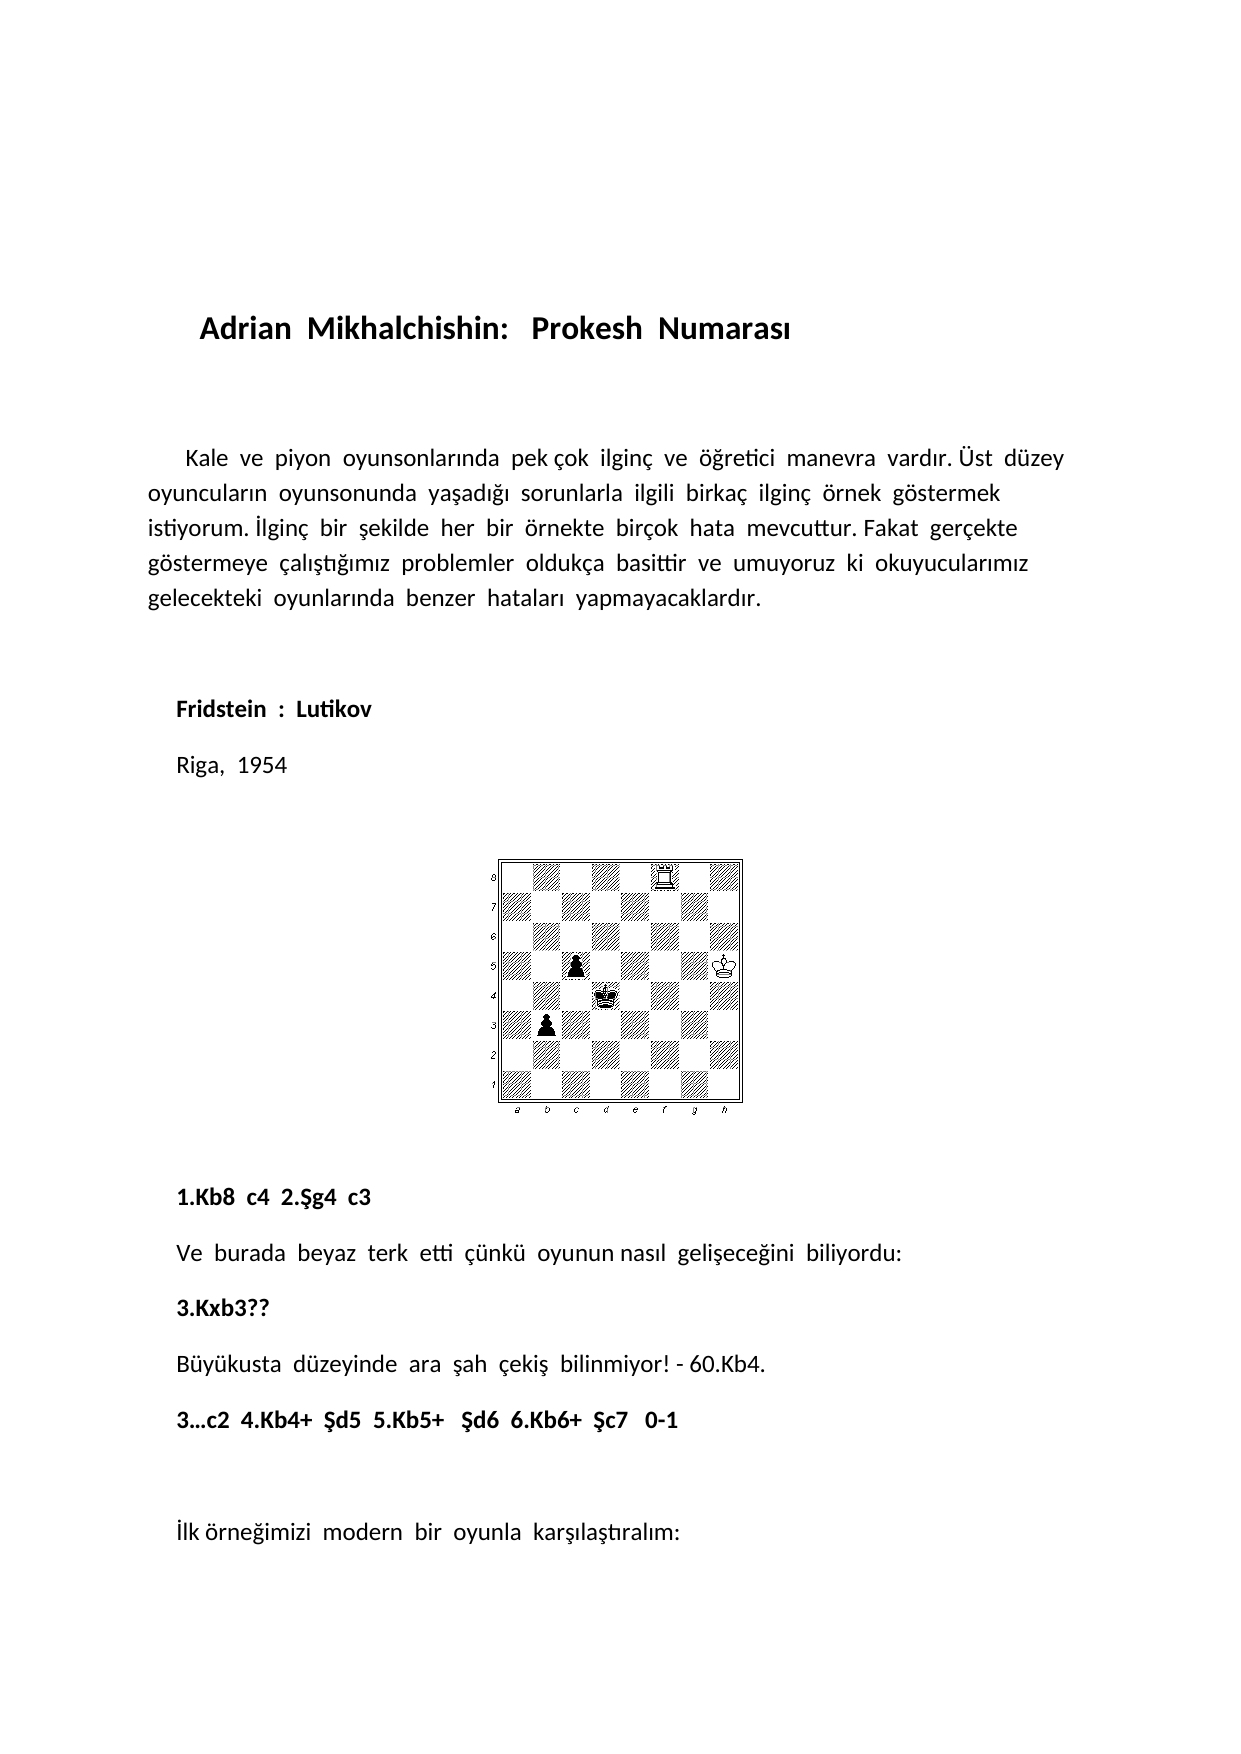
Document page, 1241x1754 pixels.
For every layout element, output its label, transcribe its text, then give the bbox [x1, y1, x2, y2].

picture [472, 805, 768, 1156]
text Ve burada beyaz terk etti çünkü oyunun nasıl gelişeceğini biliyordu: [148, 1237, 1093, 1267]
text Büyükusta düzeyinde ara şah çekiş bilinmiyor! - 60.Kb4. [148, 1348, 1093, 1379]
text İlk örneğimizi modern bir oyunla karşılaştıralım: [148, 1516, 1093, 1546]
text 3.Kxb3?? [148, 1292, 1093, 1323]
text 1.Kb8 c4 2.Şg4 c3 [148, 1181, 1093, 1211]
text 3…c2 4.Kb4+ Şd5 5.Kb5+ Şd6 6.Kb6+ Şc7 0-1 [148, 1404, 1093, 1435]
text Fridstein : Lutikov [148, 693, 1093, 724]
text Riga, 1954 [148, 749, 1093, 780]
text Adrian Mikhalchishin: Prokesh Numarası [148, 307, 1093, 347]
text Kale ve piyon oyunsonlarında pek çok ilginç ve öğretici manevra vardır. Üst düzey oyuncuların oyunsonunda yaşadığı sorunlarla ilgili birkaç ilginç örnek göstermek istiyorum. İlginç bir şekilde her bir örnekte birçok hata mevcuttur. Fakat gerçekte göstermeye çalıştığımız problemler oldukça basittir ve umuyoruz ki okuyucularımız gelecekteki oyunlarında benzer hataları yapmayacaklardır. [148, 442, 1093, 612]
